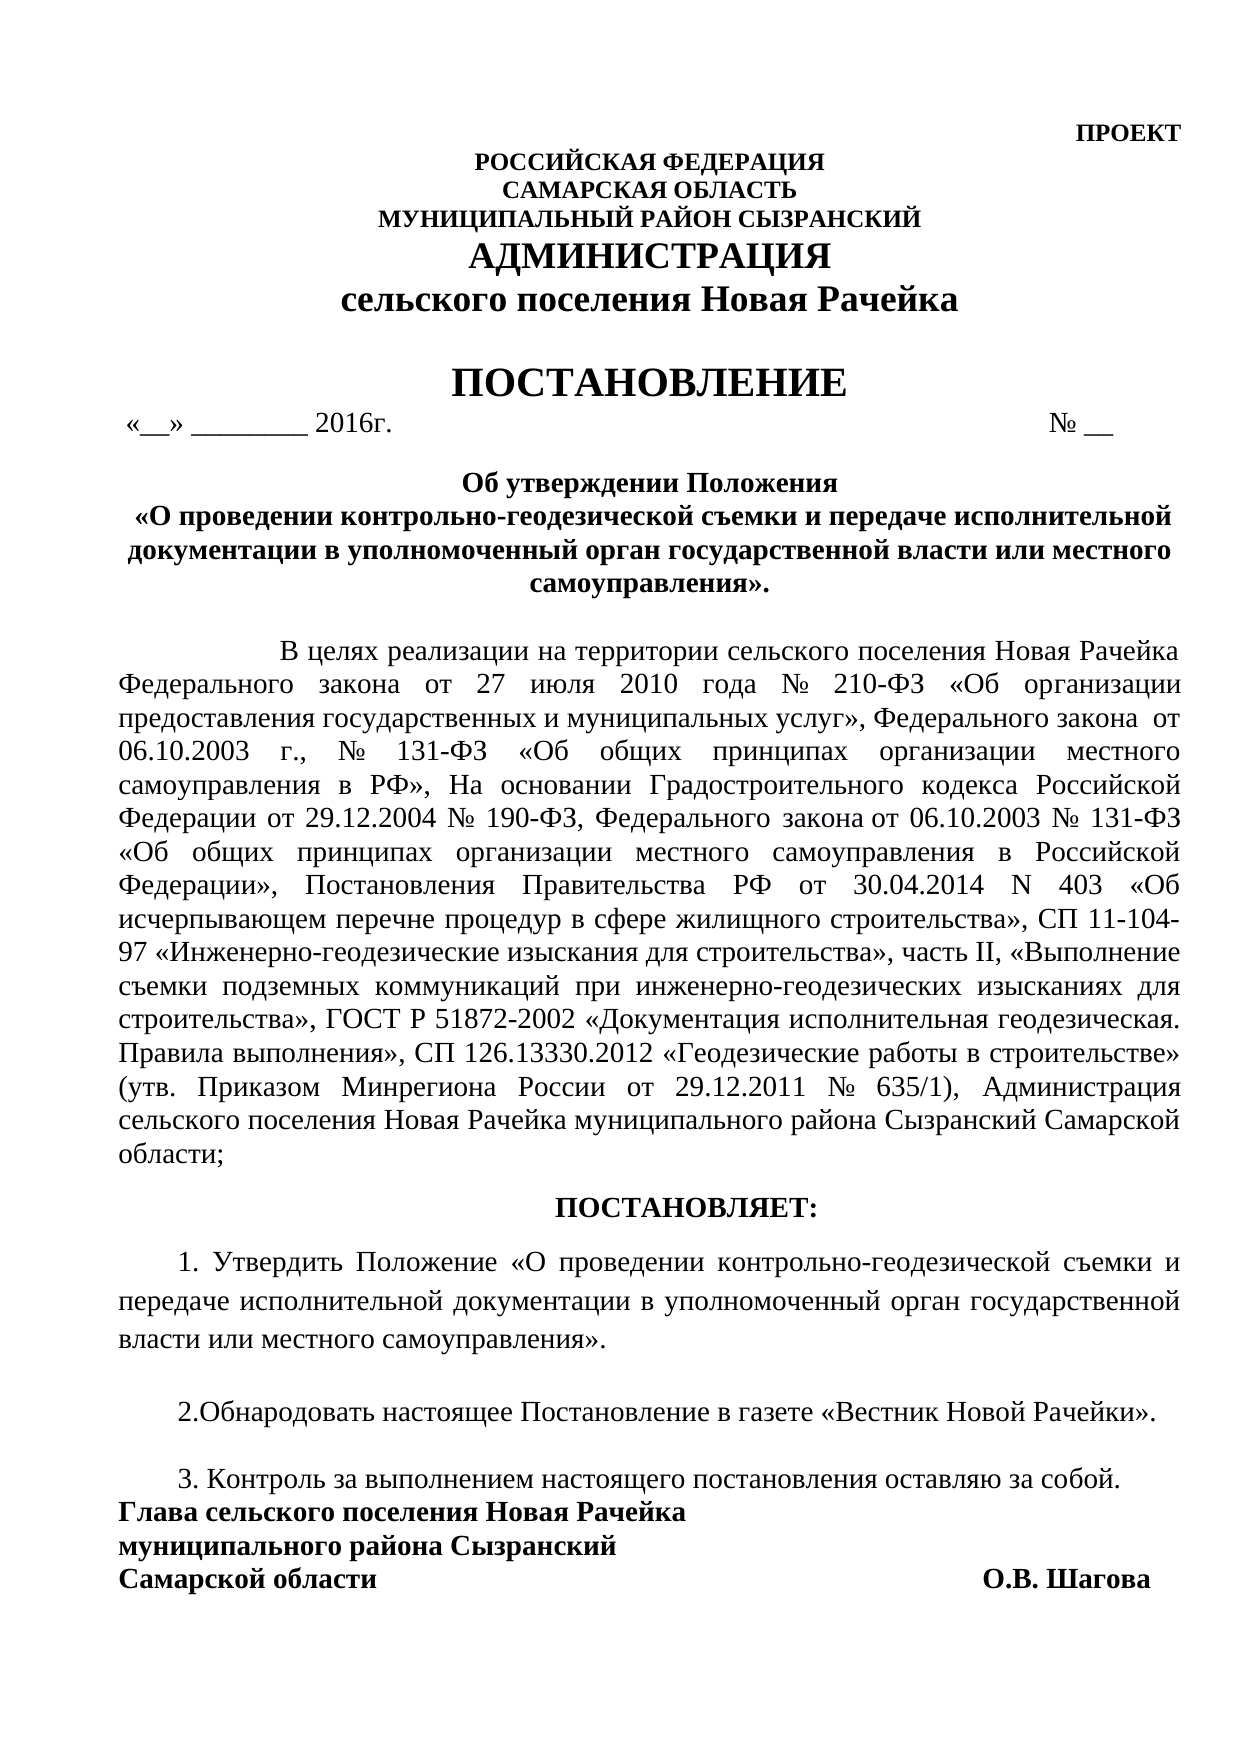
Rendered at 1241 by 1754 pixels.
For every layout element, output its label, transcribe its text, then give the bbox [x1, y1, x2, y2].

text муниципального района Сызранский [118, 1528, 1181, 1561]
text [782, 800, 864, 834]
text ПОСТАНОВЛЕНИЕ [118, 358, 1181, 406]
text Об утверждении Положения [118, 465, 1181, 498]
text «__» ________ 2016г. № __ [118, 406, 1181, 439]
text сельского поселения Новая Рачейка [118, 276, 1181, 319]
text 1. Утвердить Положение «О проведении контрольно-геодезической съемки и передаче исполнительной документации в уполномоченный орган государственной власти или местного самоуправления». [118, 1244, 1181, 1355]
text МУНИЦИПАЛЬНЫЙ РАЙОН СЫЗРАНСКИЙ [118, 204, 1181, 233]
text ПРОЕКТ [118, 118, 1181, 147]
text В целях реализации на территории сельского поселения Новая Рачейка Федерального закона от 27 июля 2010 года № 210-ФЗ «Об организации предоставления государственных и муниципальных услуг», Федерального закона от 06.10.2003 г., № 131-ФЗ «Об общих принципах организации местного самоуправления в РФ», На основании Градостроительного кодекса Российской Федерации от 29.12.2004 № 190-ФЗ, Федерального закона от 06.10.2003 № 131-ФЗ «Об общих принципах организации местного самоуправления в Российской Федерации», Постановления Правительства РФ от 30.04.2014 N 403 «Об исчерпывающем перечне процедур в сфере жилищного строительства», СП 11-104-97 «Инженерно-геодезические изыскания для строительства», часть II, «Выполнение съемки подземных коммуникаций при инженерно-геодезических изысканиях для строительства», ГОСТ Р 51872-2002 «Документация исполнительная геодезическая. Правила выполнения», СП 126.13330.2012 «Геодезические работы в строительстве» (утв. Приказом Минрегиона России от 29.12.2011 № 635/1), Администрация сельского поселения Новая Рачейка муниципального района Сызранский Самарской области; [118, 1069, 1181, 1169]
text В целях реализации на территории сельского поселения Новая Рачейка Федерального закона от 27 июля 2010 года № 210-ФЗ «Об организации предоставления государственных и муниципальных услуг», Федерального закона от 06.10.2003 г., № 131-ФЗ «Об общих принципах организации местного самоуправления в РФ», На основании Градостроительного кодекса Российской Федерации от 29.12.2004 № 190-ФЗ, Федерального закона от 06.10.2003 № 131-ФЗ «Об общих принципах организации местного самоуправления в Российской Федерации», Постановления Правительства РФ от 30.04.2014 N 403 «Об исчерпывающем перечне процедур в сфере жилищного строительства», СП 11-104-97 «Инженерно-геодезические изыскания для строительства», часть II, «Выполнение съемки подземных коммуникаций при инженерно-геодезических изысканиях для строительства», ГОСТ Р 51872-2002 «Документация исполнительная геодезическая. Правила выполнения», СП 126.13330.2012 «Геодезические работы в строительстве» (утв. Приказом Минрегиона России от 29.12.2011 № 635/1), Администрация сельского поселения Новая Рачейка муниципального района Сызранский Самарской области; [118, 633, 1181, 800]
text Самарской области О.В. Шагова [118, 1561, 1181, 1595]
text ПОСТАНОВЛЯЕТ: [118, 1190, 1181, 1224]
text «О проведении контрольно-геодезической съемки и передаче исполнительной документации в уполномоченный орган государственной власти или местного самоуправления». [118, 498, 1181, 599]
text 2.Обнародовать настоящее Постановление в газете «Вестник Новой Рачейки». [118, 1394, 1181, 1427]
text АДМИНИСТРАЦИЯ [118, 233, 1181, 276]
text САМАРСКАЯ ОБЛАСТЬ [118, 176, 1181, 204]
text Глава сельского поселения Новая Рачейка [118, 1494, 1181, 1528]
text РОССИЙСКАЯ ФЕДЕРАЦИЯ [118, 147, 1181, 176]
text 3. Контроль за выполнением настоящего постановления оставляю за собой. [118, 1461, 1181, 1494]
